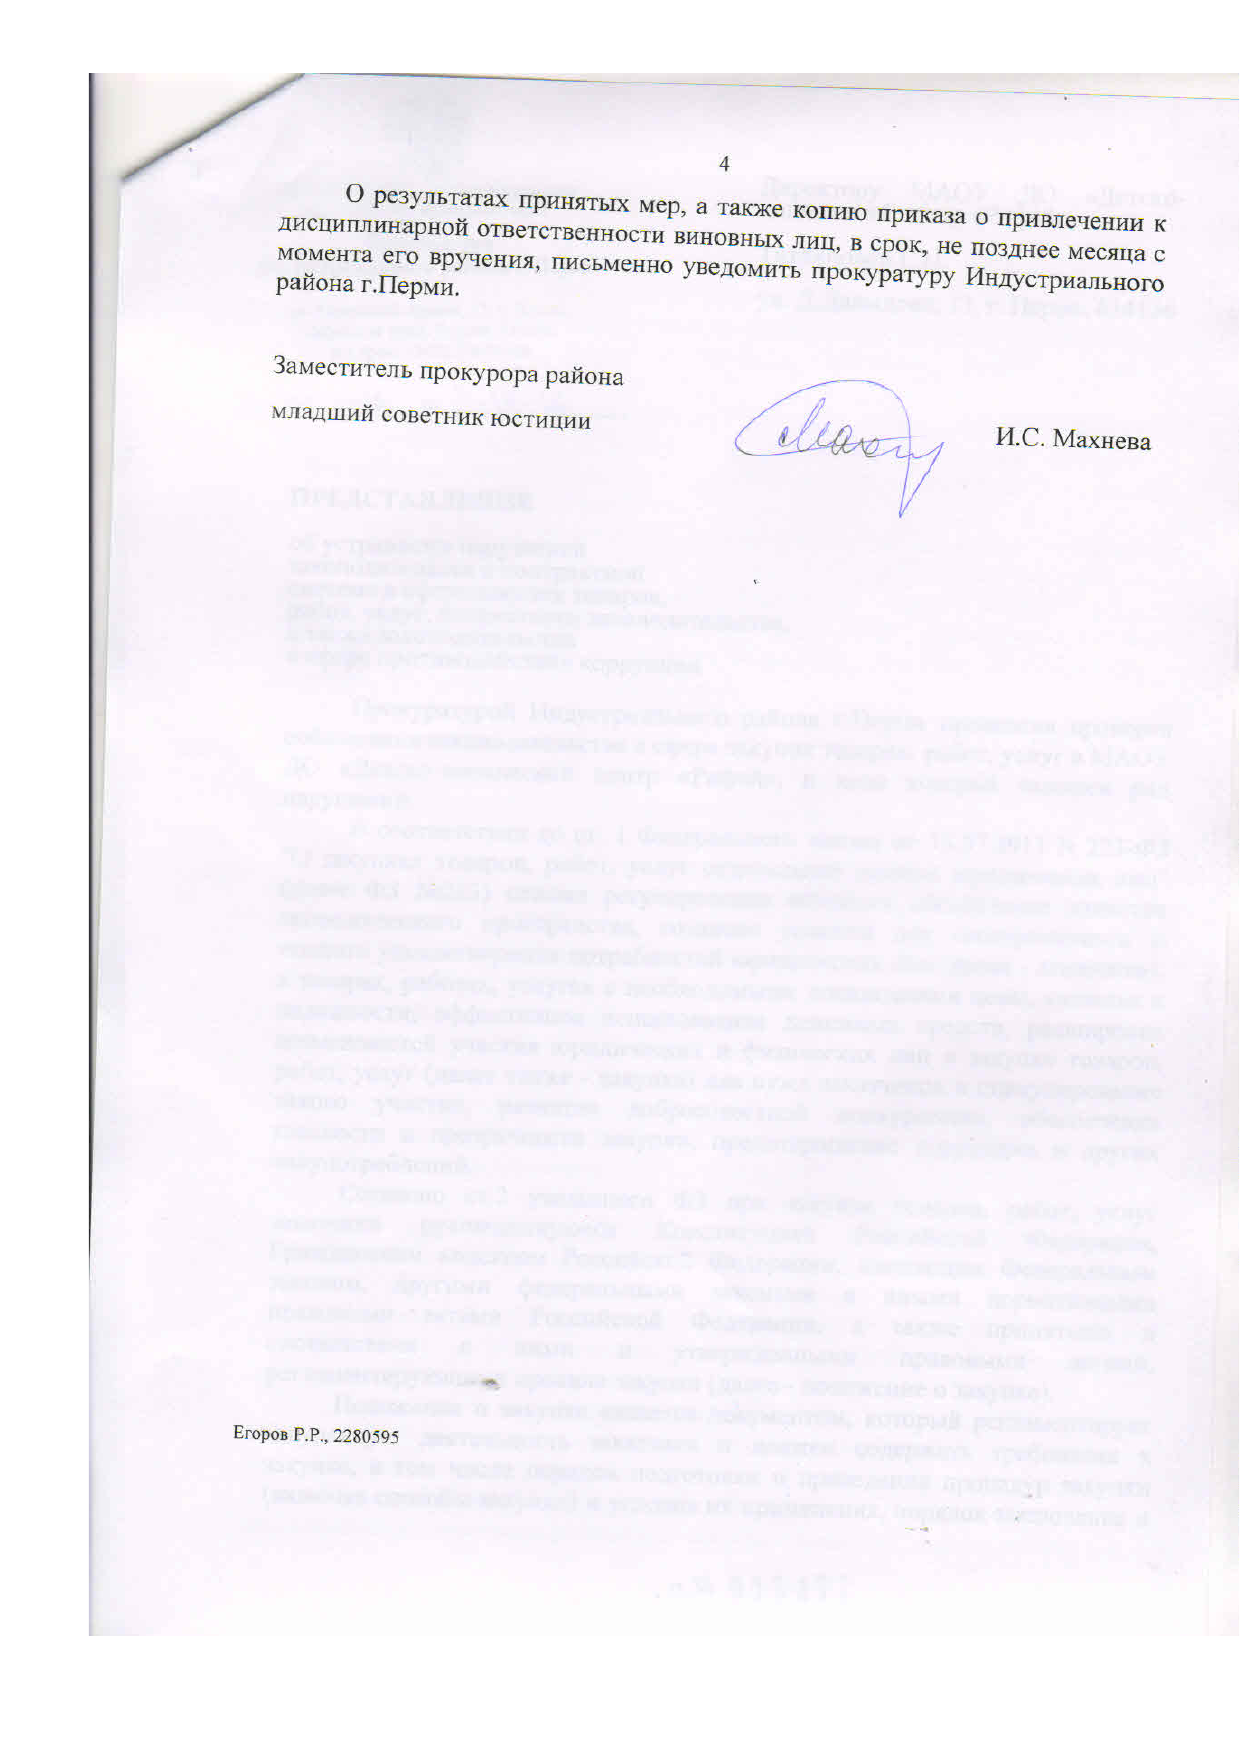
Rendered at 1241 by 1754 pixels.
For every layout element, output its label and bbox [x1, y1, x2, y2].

picture [88, 73, 1240, 1636]
